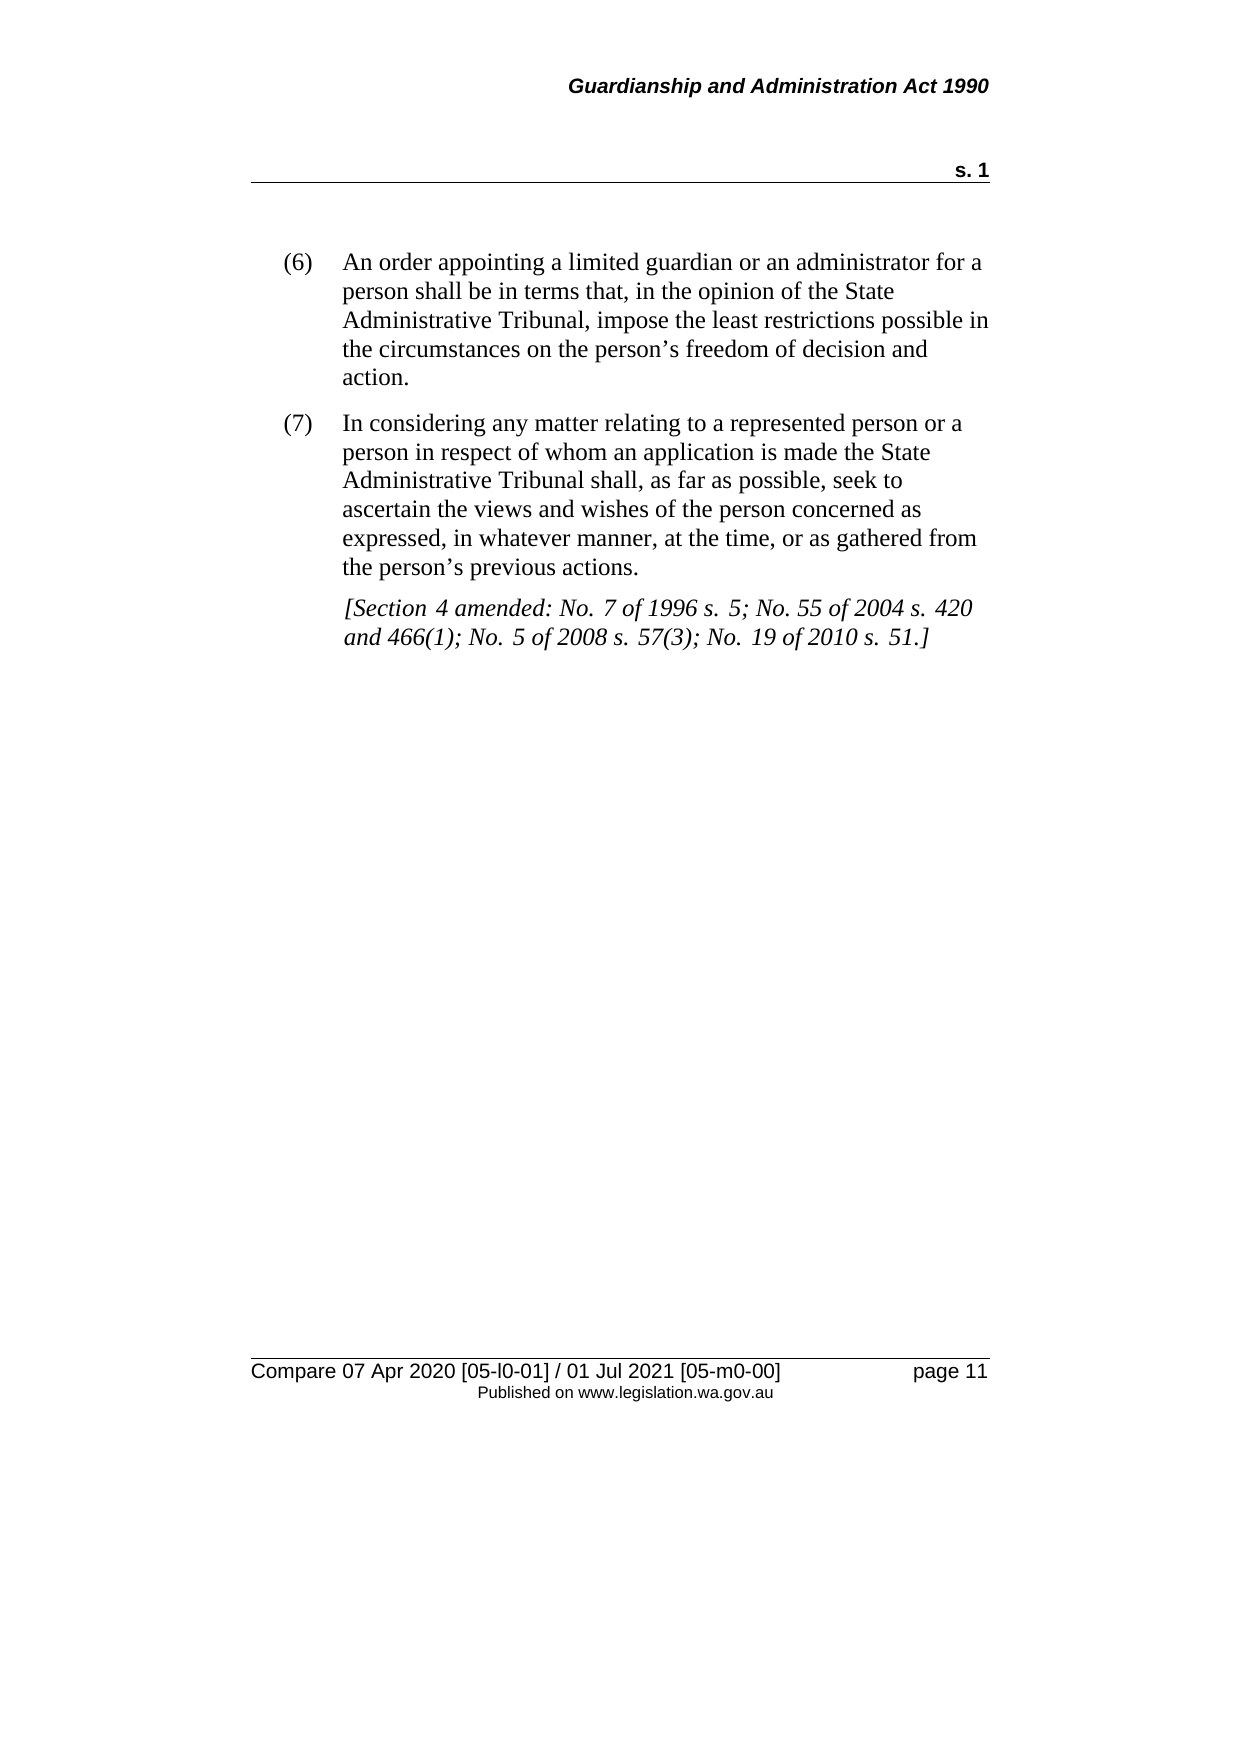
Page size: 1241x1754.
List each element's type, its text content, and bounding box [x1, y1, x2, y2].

text [Section 4 amended: No. 7 of 1996 s. 5; No. 55 of 2004 s. 420 and 466(1); No. 5 of 2008 s. 57(3); No. 19 of 2010 s. 51.] [251, 593, 990, 650]
text (6) An order appointing a limited guardian or an administrator for a person shall be in terms that, in the opinion of the State Administrative Tribunal, impose the least restrictions possible in the circumstances on the person’s freedom of decision and action. [251, 247, 990, 391]
text (7) In considering any matter relating to a represented person or a person in respect of whom an application is made the State Administrative Tribunal shall, as far as possible, seek to ascertain the views and wishes of the person concerned as expressed, in whatever manner, at the time, or as gathered from the person’s previous actions. [251, 408, 990, 580]
